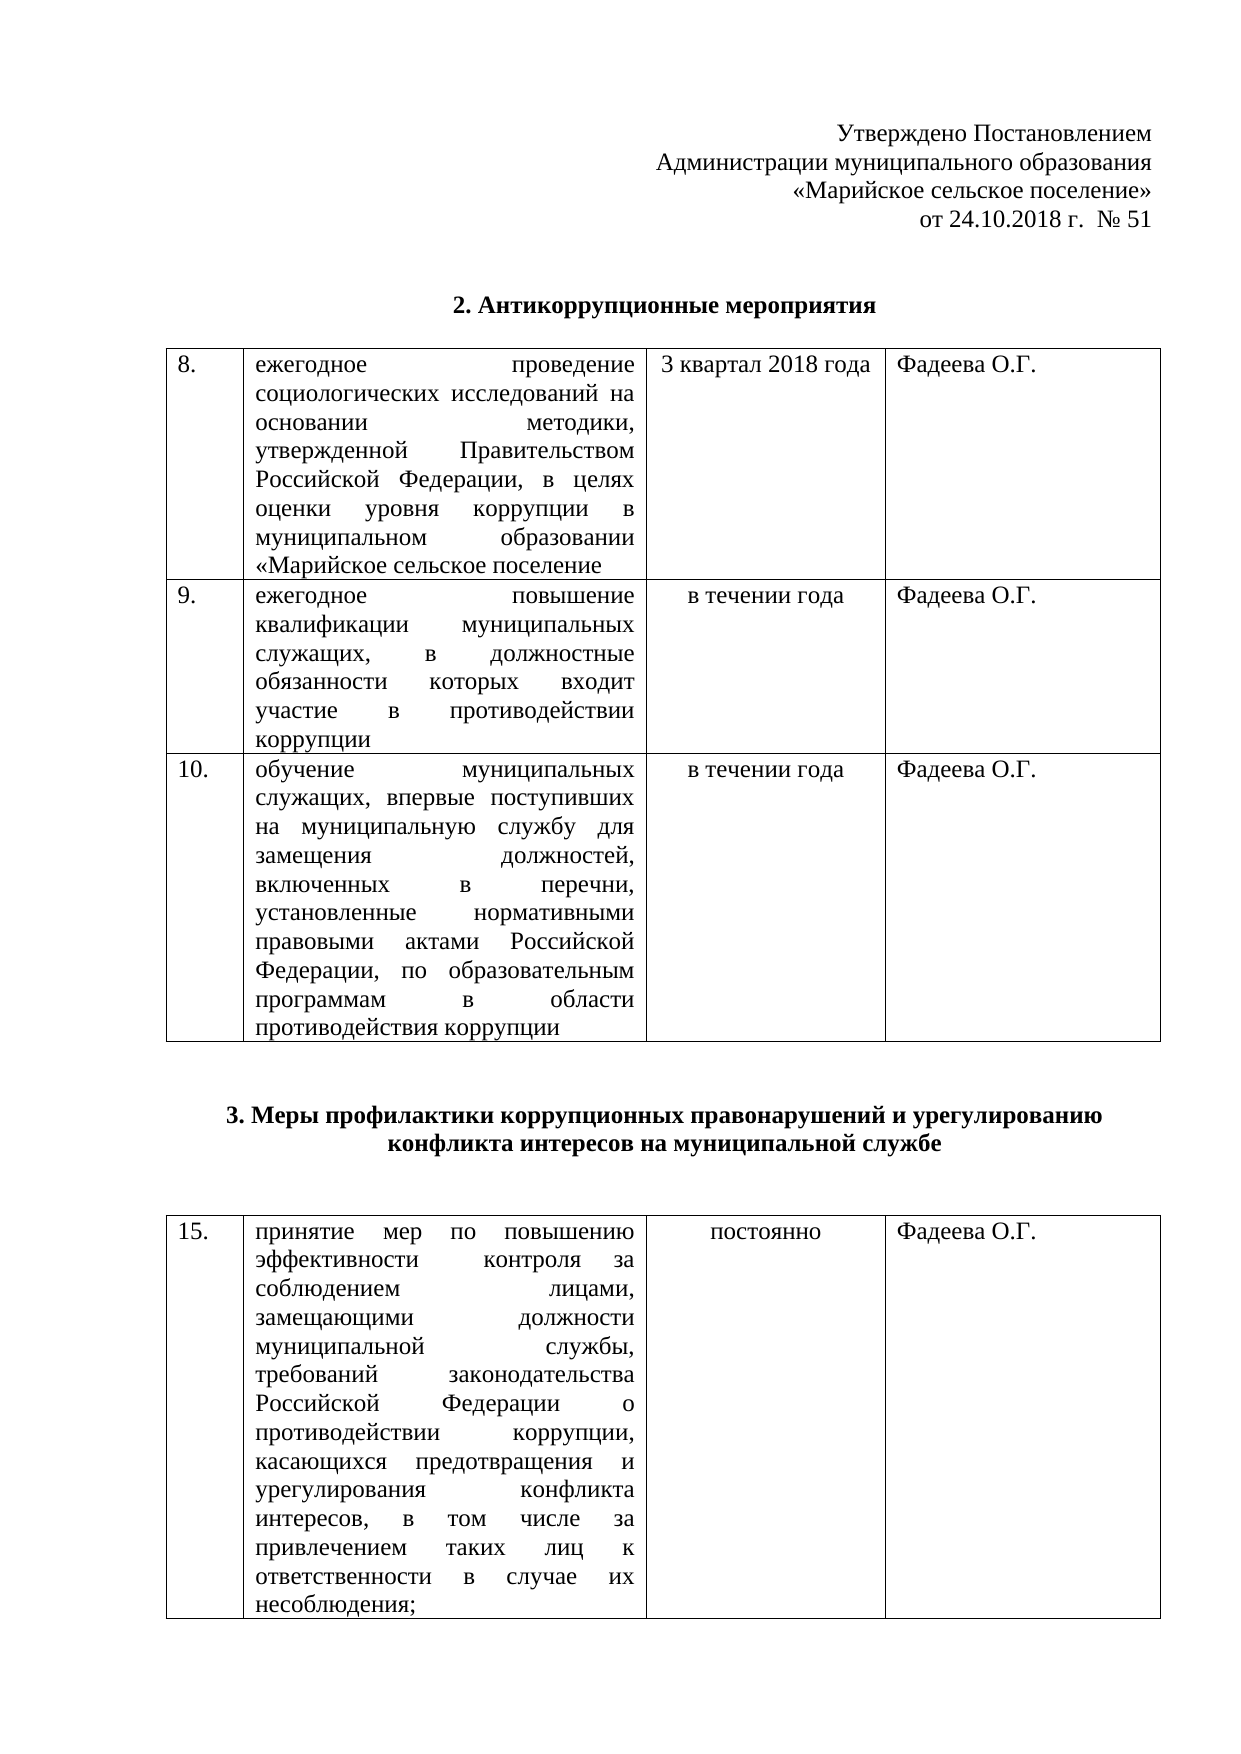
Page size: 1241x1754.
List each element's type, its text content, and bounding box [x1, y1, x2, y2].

table_cell 9. [167, 580, 243, 753]
text «Марийское сельское поселение» [177, 176, 1152, 204]
table_header 3 квартал 2018 года [647, 349, 885, 579]
table_cell в течении года [647, 580, 885, 753]
table_header 15. [167, 1216, 243, 1618]
table_cell в течении года [647, 754, 885, 1041]
table_cell ежегодное повышение квалификации муниципальных служащих, в должностные обязанности которых входит участие в противодействии коррупции [244, 580, 646, 753]
text от 24.10.2018 г. № 51 [177, 204, 1152, 233]
table_cell Фадеева О.Г. [886, 754, 1160, 1041]
table_cell обучение муниципальных служащих, впервые поступивших на муниципальную службу для замещения должностей, включенных в перечни, установленные нормативными правовыми актами Российской Федерации, по образовательным программам в области противодействия коррупции [244, 754, 646, 1041]
text 3. Меры профилактики коррупционных правонарушений и урегулированию конфликта интересов на муниципальной службе [177, 1100, 1152, 1157]
text 2. Антикоррупционные мероприятия [177, 291, 1152, 319]
table_header 8. [167, 349, 243, 579]
table_header Фадеева О.Г. [886, 349, 1160, 579]
table_header принятие мер по повышению эффективности контроля за соблюдением лицами, замещающими должности муниципальной службы, требований законодательства Российской Федерации о противодействии коррупции, касающихся предотвращения и урегулирования конфликта интересов, в том числе за привлечением таких лиц к ответственности в случае их несоблюдения; [244, 1216, 646, 1618]
table_cell 10. [167, 754, 243, 1041]
text Администрации муниципального образования [177, 147, 1152, 176]
text Утверждено Постановлением [177, 118, 1152, 147]
table_header постоянно [647, 1216, 885, 1618]
table_header ежегодное проведение социологических исследований на основании методики, утвержденной Правительством Российской Федерации, в целях оценки уровня коррупции в муниципальном образовании «Марийское сельское поселение [244, 349, 646, 579]
table_header Фадеева О.Г. [886, 1216, 1160, 1618]
table_cell Фадеева О.Г. [886, 580, 1160, 753]
